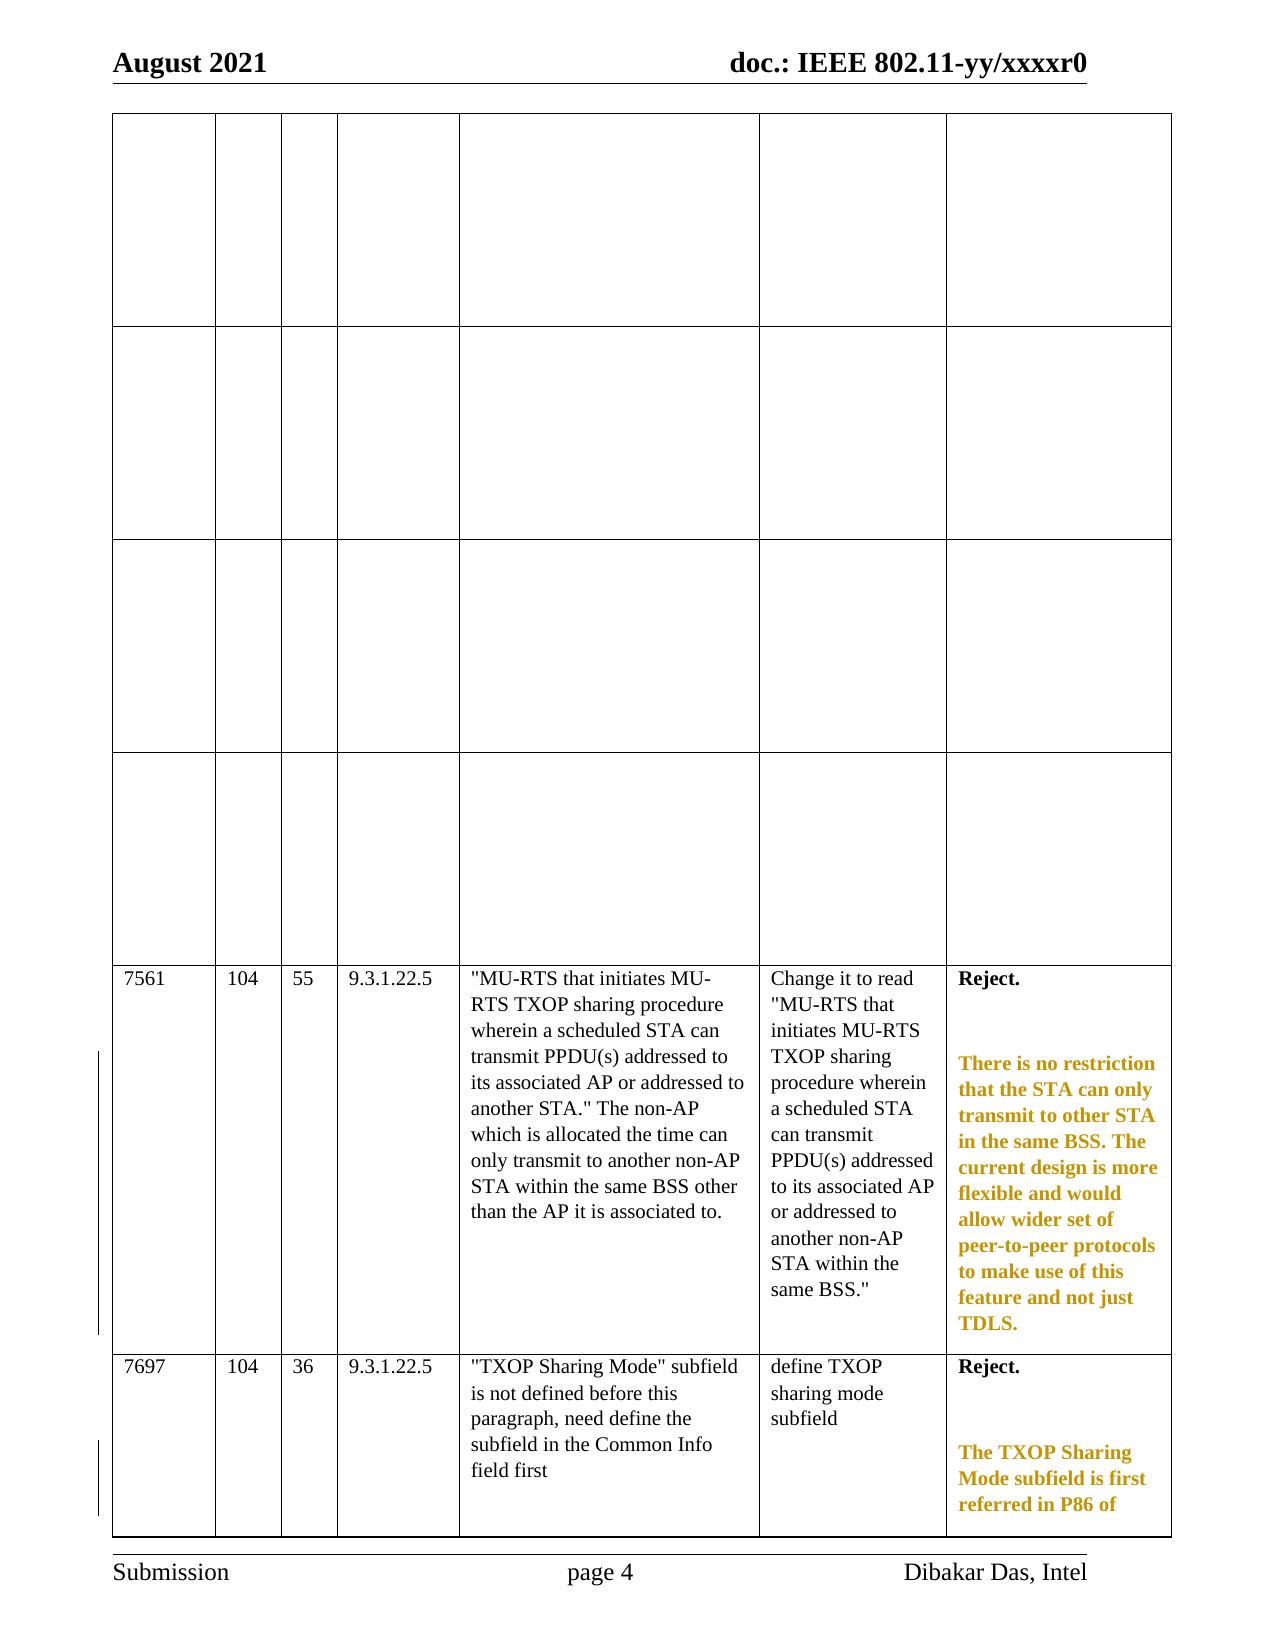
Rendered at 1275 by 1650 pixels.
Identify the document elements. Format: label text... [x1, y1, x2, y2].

table_cell [113, 753, 215, 965]
table_cell [338, 540, 459, 752]
table_cell [460, 327, 759, 539]
table_cell 55 [282, 966, 337, 1353]
table_cell [460, 540, 759, 752]
table_cell [282, 327, 337, 539]
table_cell [338, 753, 459, 965]
table_cell [282, 540, 337, 752]
table_cell 36 [282, 1355, 337, 1536]
table_cell [460, 753, 759, 965]
table_cell 9.3.1.22.5 [338, 1355, 459, 1536]
table_cell [113, 327, 215, 539]
table_cell [760, 753, 946, 965]
table_cell [760, 327, 946, 539]
table_cell [282, 753, 337, 965]
table_cell 7697 [113, 1355, 215, 1536]
table_cell [113, 540, 215, 752]
table_cell "MU-RTS that initiates MU-RTS TXOP sharing procedure wherein a scheduled STA can transmit PPDU(s) addressed to its associated AP or addressed to another STA." The non-AP which is allocated the time can only transmit to another non-AP STA within the same BSS other than the AP it is associated to. [460, 966, 759, 1353]
table_cell [947, 753, 1171, 965]
table_cell [947, 114, 1171, 326]
table_cell 104 [216, 966, 281, 1353]
table_cell 7561 [113, 966, 215, 1353]
table_cell [760, 540, 946, 752]
table_cell 104 [216, 1355, 281, 1536]
table_cell Reject. There is no restriction that the STA can only transmit to other STA in the same BSS. The current design is more flexible and would allow wider set of peer-to-peer protocols to make use of this feature and not just TDLS. [947, 966, 1171, 1353]
table_cell 9.3.1.22.5 [338, 966, 459, 1353]
table_cell [113, 114, 215, 326]
table_cell [338, 114, 459, 326]
table_cell [216, 753, 281, 965]
table_cell [947, 540, 1171, 752]
table_cell [460, 114, 759, 326]
table_cell define TXOP sharing mode subfield [760, 1355, 946, 1536]
table_cell [947, 327, 1171, 539]
table_cell [216, 327, 281, 539]
table_cell Change it to read "MU-RTS that initiates MU-RTS TXOP sharing procedure wherein a scheduled STA can transmit PPDU(s) addressed to its associated AP or addressed to another non-AP STA within the same BSS." [760, 966, 946, 1353]
table_cell [282, 114, 337, 326]
table_cell [216, 114, 281, 326]
table_cell "TXOP Sharing Mode" subfield is not defined before this paragraph, need define the subfield in the Common Info field first [460, 1355, 759, 1536]
table_cell [216, 540, 281, 752]
table_cell [338, 327, 459, 539]
table_cell [760, 114, 946, 326]
